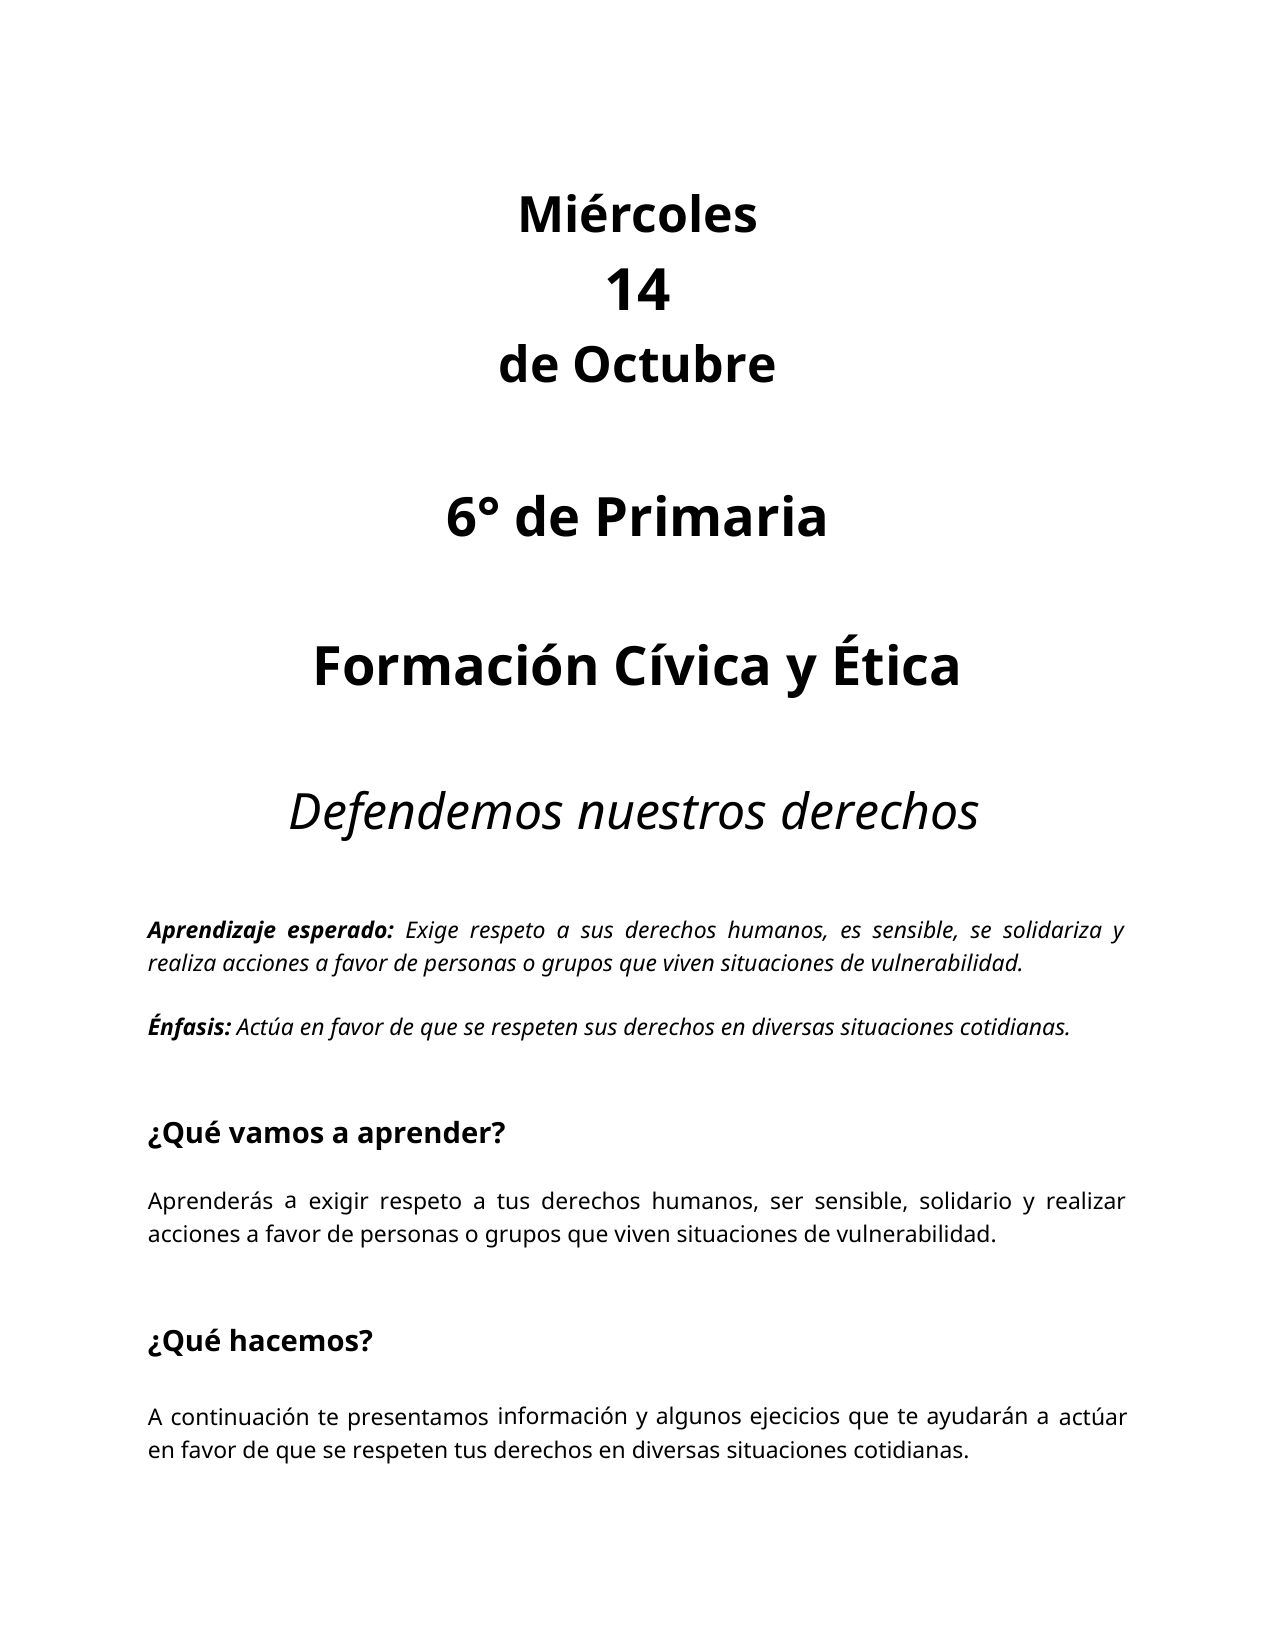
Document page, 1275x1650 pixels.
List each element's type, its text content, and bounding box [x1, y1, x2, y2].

text A continuación te presentamos información y algunos ejecicios que te ayudarán a actúar en favor de que se respeten tus derechos en diversas situaciones cotidianas. [148, 1400, 1127, 1465]
text de Octubre [148, 328, 1127, 397]
text Miércoles [148, 177, 1127, 247]
text Énfasis: Actúa en favor de que se respeten sus derechos en diversas situaciones cotidianas. [148, 1009, 1127, 1042]
text ¿Qué hacemos? [148, 1320, 1127, 1360]
text Aprendizaje esperado: Exige respeto a sus derechos humanos, es sensible, se solidariza y realiza acciones a favor de personas o grupos que viven situaciones de vulnerabilidad. [148, 912, 1127, 978]
text Defendemos nuestros derechos [148, 774, 1127, 844]
text 6° de Primaria [148, 477, 1127, 552]
text 14 [148, 247, 1127, 328]
text Aprenderás a exigir respeto a tus derechos humanos, ser sensible, solidario y realizar acciones a favor de personas o grupos que viven situaciones de vulnerabilidad. [148, 1184, 1127, 1249]
text ¿Qué vamos a aprender? [148, 1113, 1127, 1152]
text Formación Cívica y Ética [148, 626, 1127, 701]
